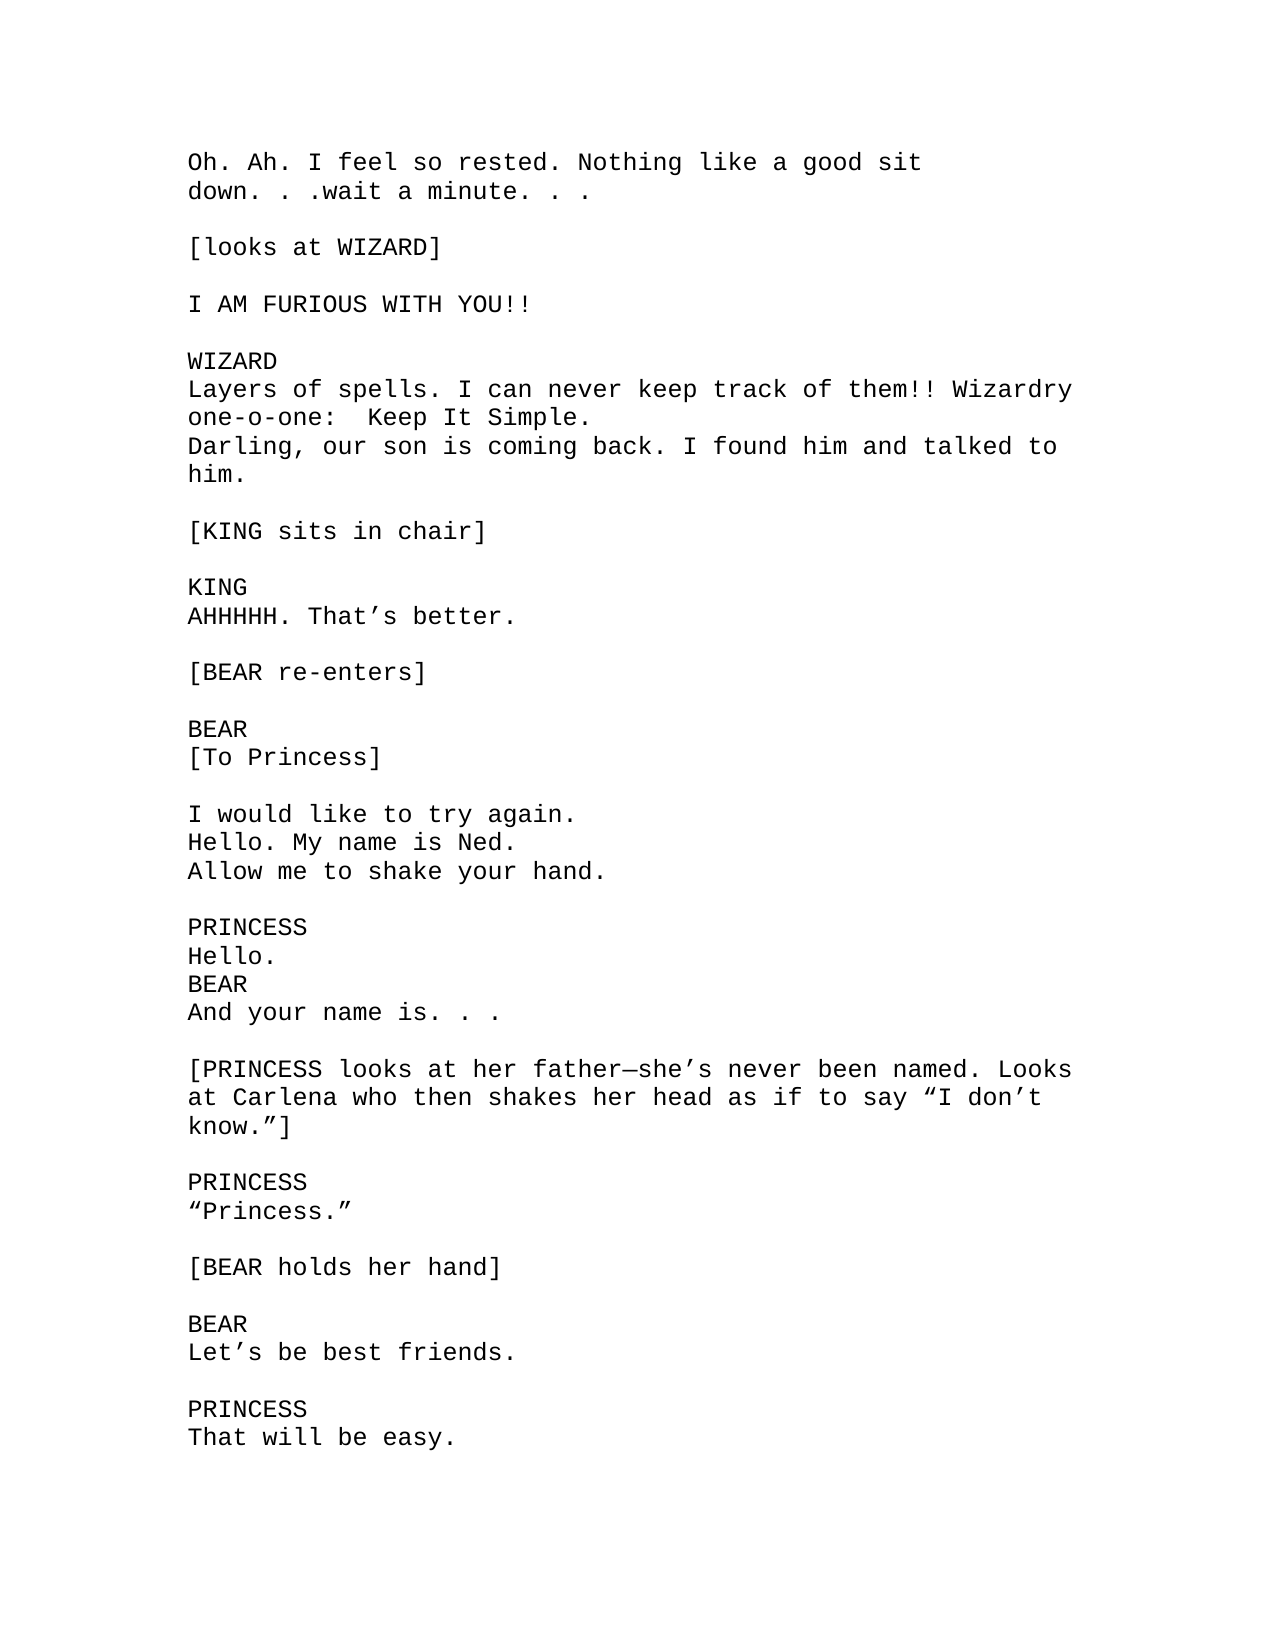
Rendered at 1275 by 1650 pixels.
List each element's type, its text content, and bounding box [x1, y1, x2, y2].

text That will be easy. [187, 1425, 1087, 1453]
text Allow me to shake your hand. [187, 858, 1087, 887]
text [BEAR re-enters] [187, 660, 1087, 688]
text [To Princess] [187, 745, 1087, 773]
text [BEAR holds her hand] [187, 1255, 1087, 1283]
text PRINCESS [187, 1170, 1087, 1198]
text PRINCESS [187, 915, 1087, 943]
text PRINCESS [187, 1397, 1087, 1425]
text I AM FURIOUS WITH YOU!! [187, 292, 1087, 320]
text BEAR [187, 1312, 1087, 1340]
text BEAR [187, 972, 1087, 1000]
text Layers of spells. I can never keep track of them!! Wizardry one-o-one: Keep It Simple. [187, 377, 1087, 433]
text Let’s be best friends. [187, 1340, 1087, 1368]
text Hello. My name is Ned. [187, 830, 1087, 858]
text [looks at WIZARD] [187, 235, 1087, 263]
text Darling, our son is coming back. I found him and talked to him. [187, 433, 1087, 490]
text Hello. [187, 943, 1087, 972]
text “Princess.” [187, 1198, 1087, 1227]
text KING [187, 575, 1087, 603]
text AHHHHH. That’s better. [187, 603, 1087, 632]
text And your name is. . . [187, 1000, 1087, 1028]
text BEAR [187, 717, 1087, 745]
text WIZARD [187, 348, 1087, 377]
text Oh. Ah. I feel so rested. Nothing like a good sit down. . .wait a minute. . . [187, 150, 1087, 207]
text I would like to try again. [187, 802, 1087, 830]
text [KING sits in chair] [187, 518, 1087, 547]
text [PRINCESS looks at her father—she’s never been named. Looks at Carlena who then shakes her head as if to say “I don’t know.”] [187, 1057, 1087, 1142]
